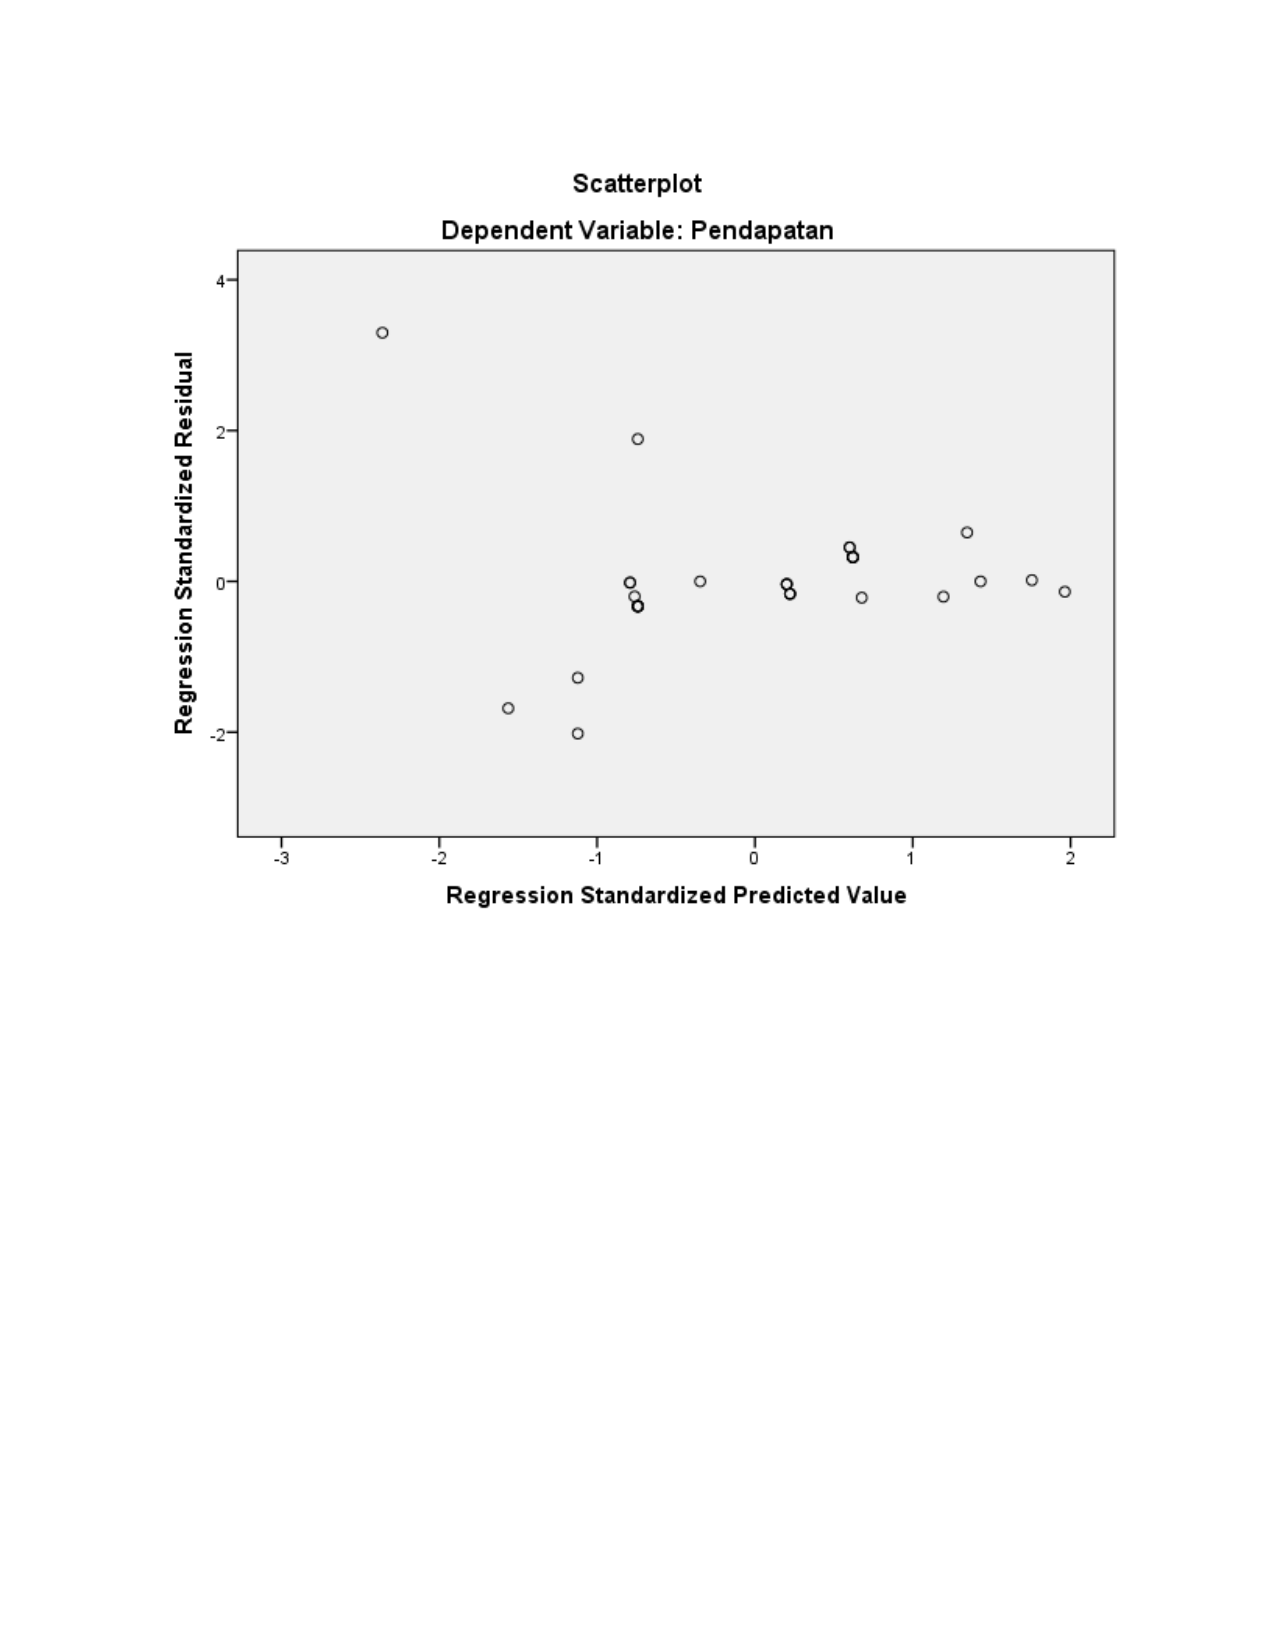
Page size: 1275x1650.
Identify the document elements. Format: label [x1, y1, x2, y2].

picture [150, 150, 1125, 930]
